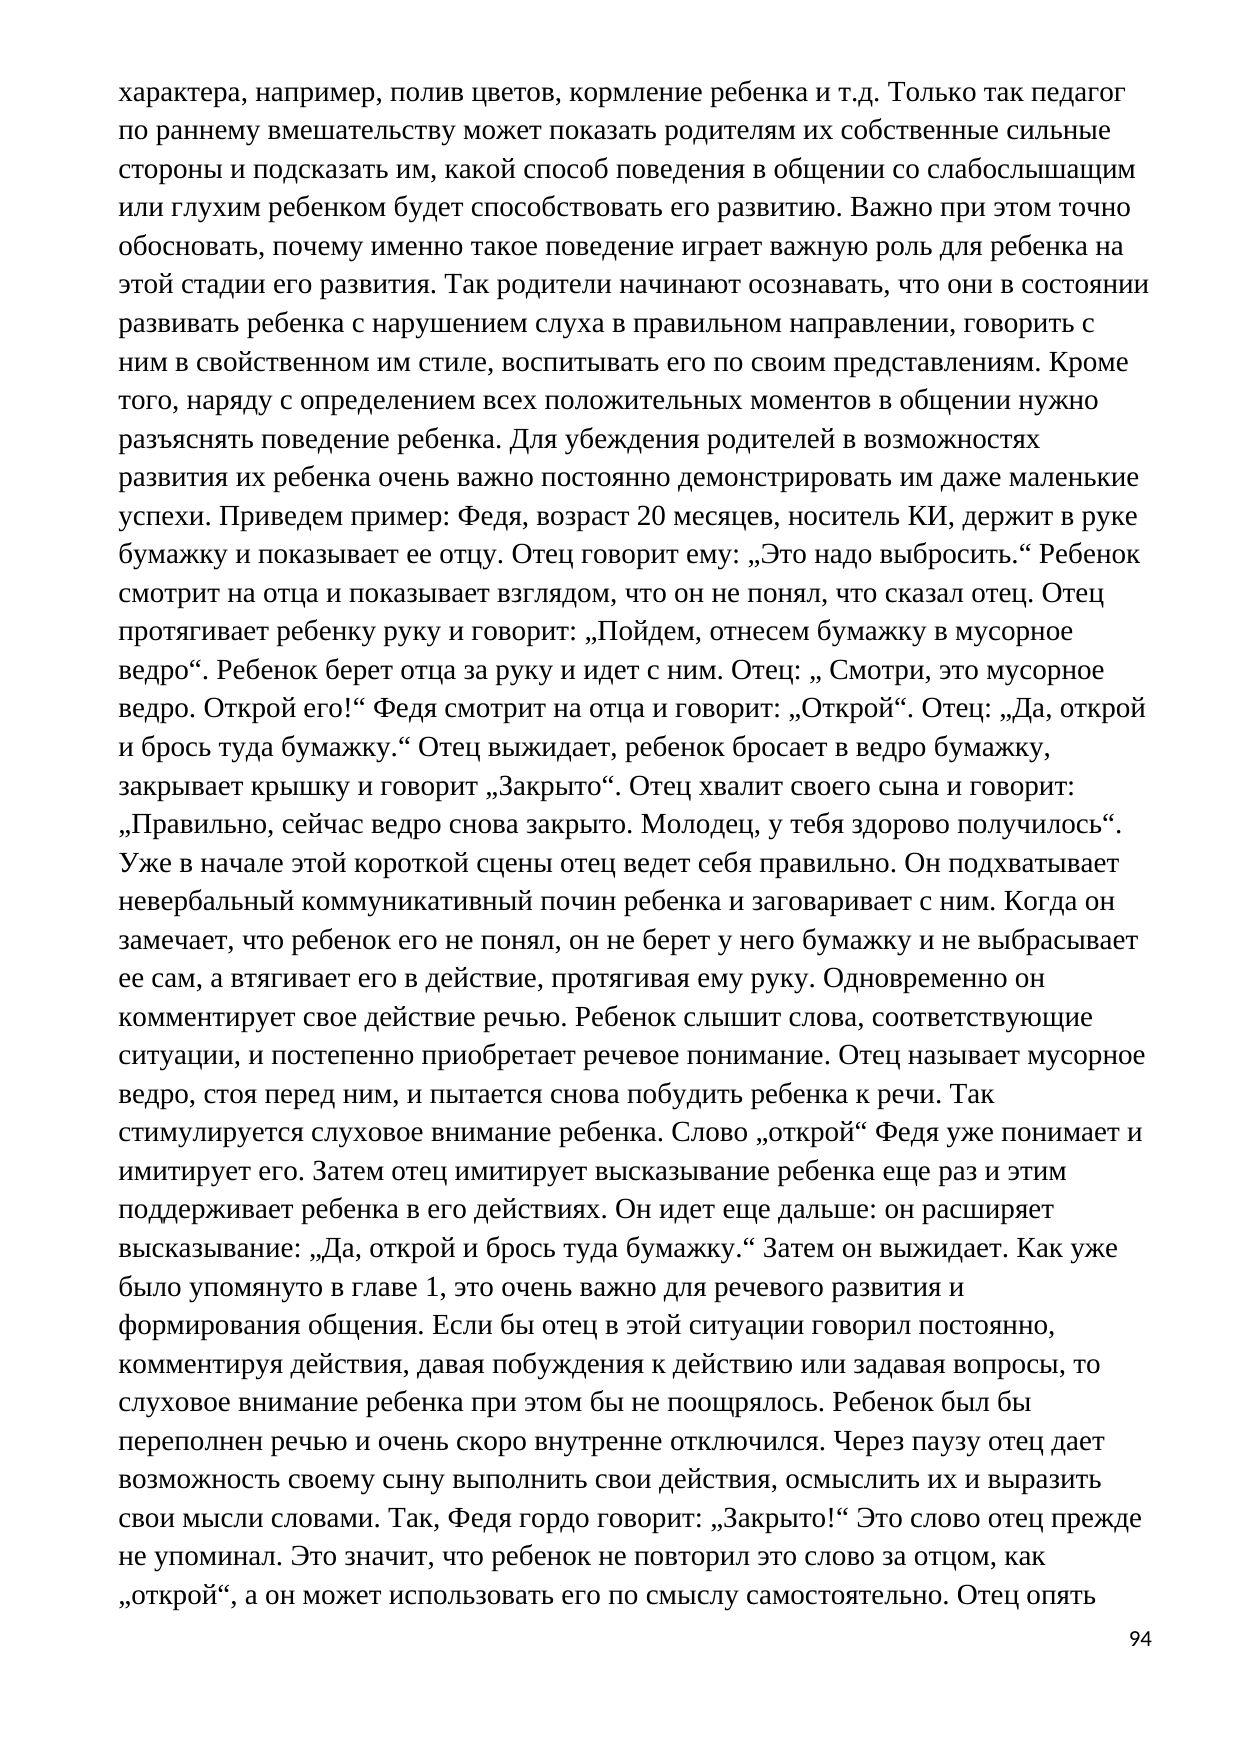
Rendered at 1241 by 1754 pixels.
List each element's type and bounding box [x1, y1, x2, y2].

text [118, 74, 1152, 1611]
